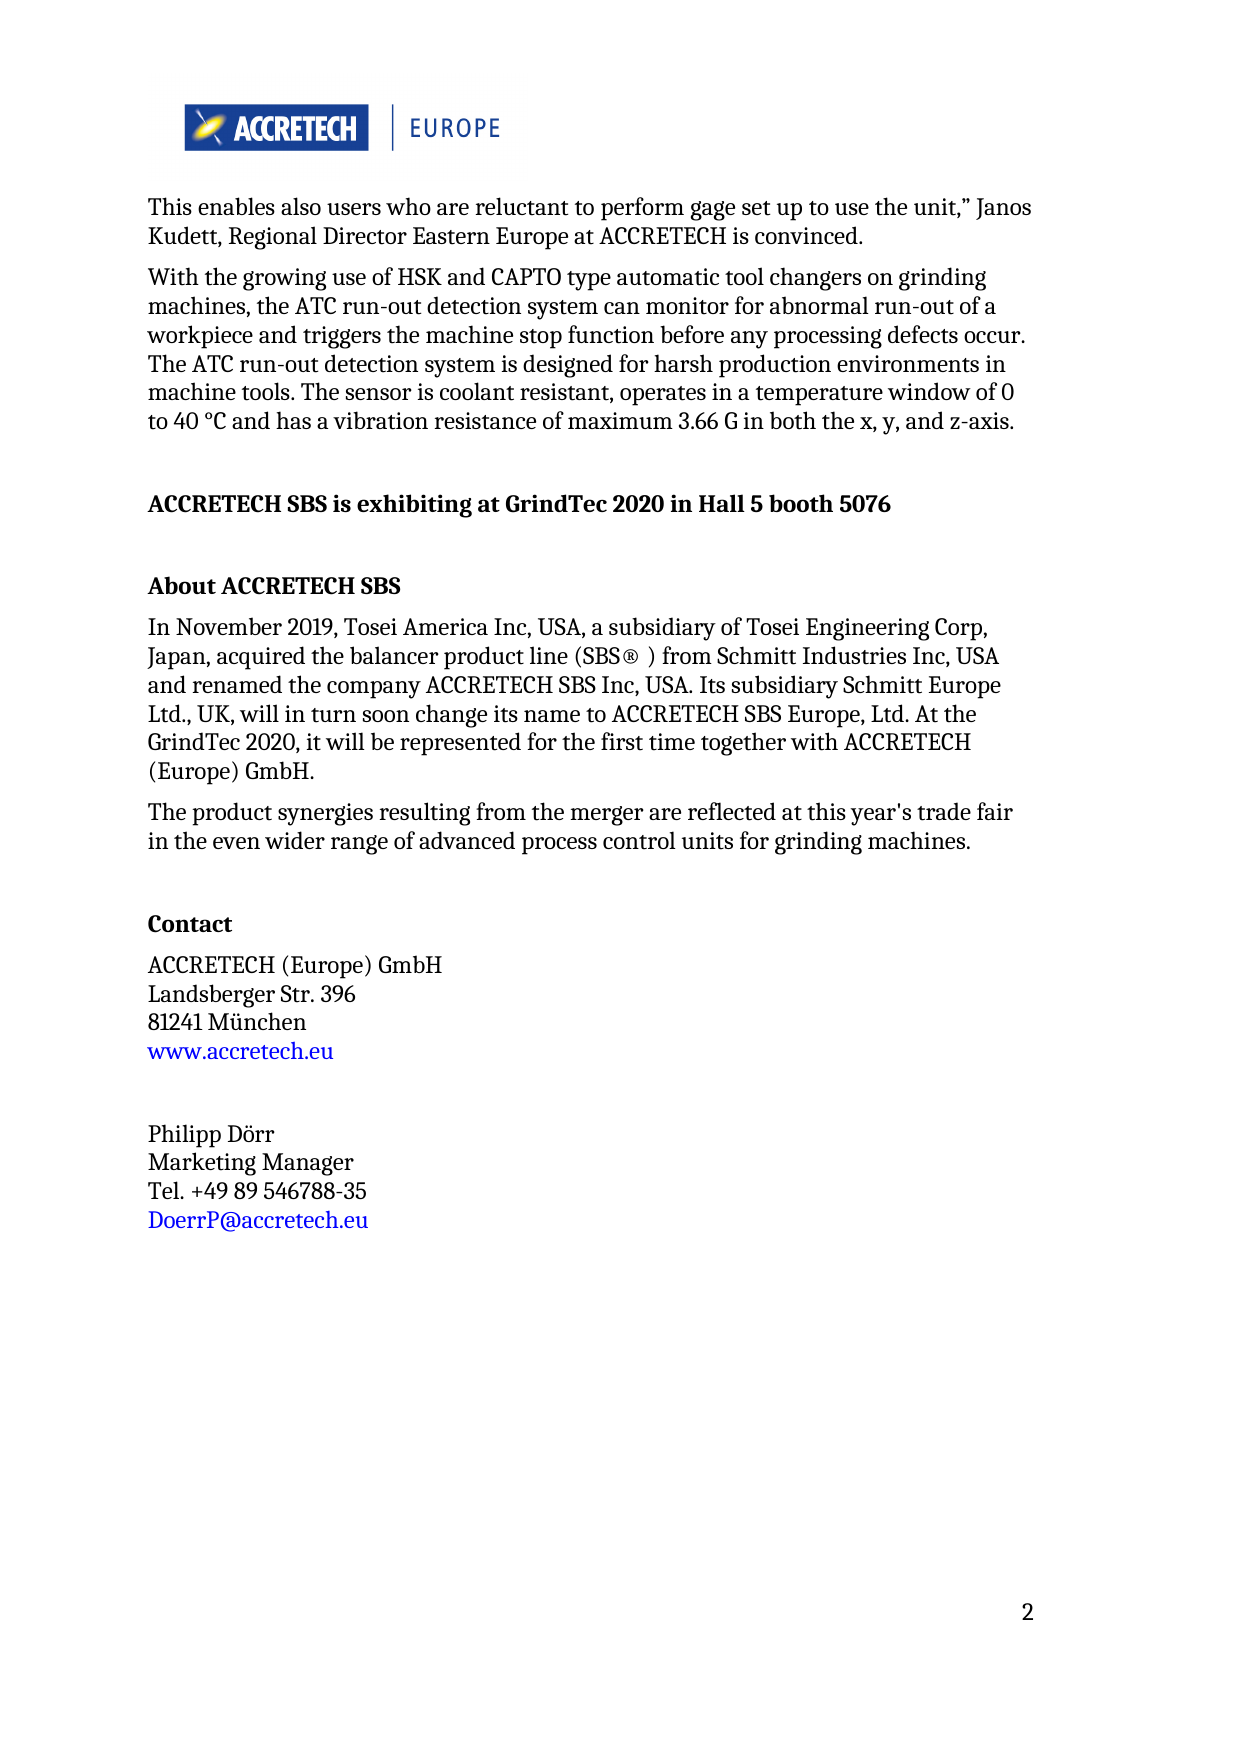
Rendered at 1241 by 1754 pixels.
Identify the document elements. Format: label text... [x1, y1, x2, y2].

picture [147, 73, 528, 181]
text With the growing use of HSK and CAPTO type automatic tool changers on grinding machines, the ATC run-out detection system can monitor for abnormal run-out of a workpiece and triggers the machine stop function before any processing defects occur. The ATC run-out detection system is designed for harsh production environments in machine tools. The sensor is coolant resistant, operates in a temperature window of 0 to 40 °C and has a vibration resistance of maximum 3.66 G in both the x, y, and z-axis. [148, 263, 1033, 436]
text ACCRETECH SBS is exhibiting at GrindTec 2020 in Hall 5 booth 5076 [148, 489, 1033, 518]
text ACCRETECH (Europe) GmbH Landsberger Str. 396 81241 München www.accretech.eu [148, 951, 1033, 1066]
text The product synergies resulting from the merger are reflected at this year's trade fair in the even wider range of advanced process control units for grinding machines. [148, 798, 1033, 856]
text In November 2019, Tosei America Inc, USA, a subsidiary of Tosei Engineering Corp, Japan, acquired the balancer product line (SBS® ) from Schmitt Industries Inc, USA and renamed the company ACCRETECH SBS Inc, USA. Its subsidiary Schmitt Europe Ltd., UK, will in turn soon change its name to ACCRETECH SBS Europe, Ltd. At the GrindTec 2020, it will be represented for the first time together with ACCRETECH (Europe) GmbH. [148, 613, 1033, 786]
text Philipp Dörr Marketing Manager Tel. +49 89 546788-35 DoerrP@accretech.eu [148, 1119, 1033, 1234]
text About ACCRETECH SBS [148, 572, 1033, 601]
text Contact [148, 909, 1033, 938]
